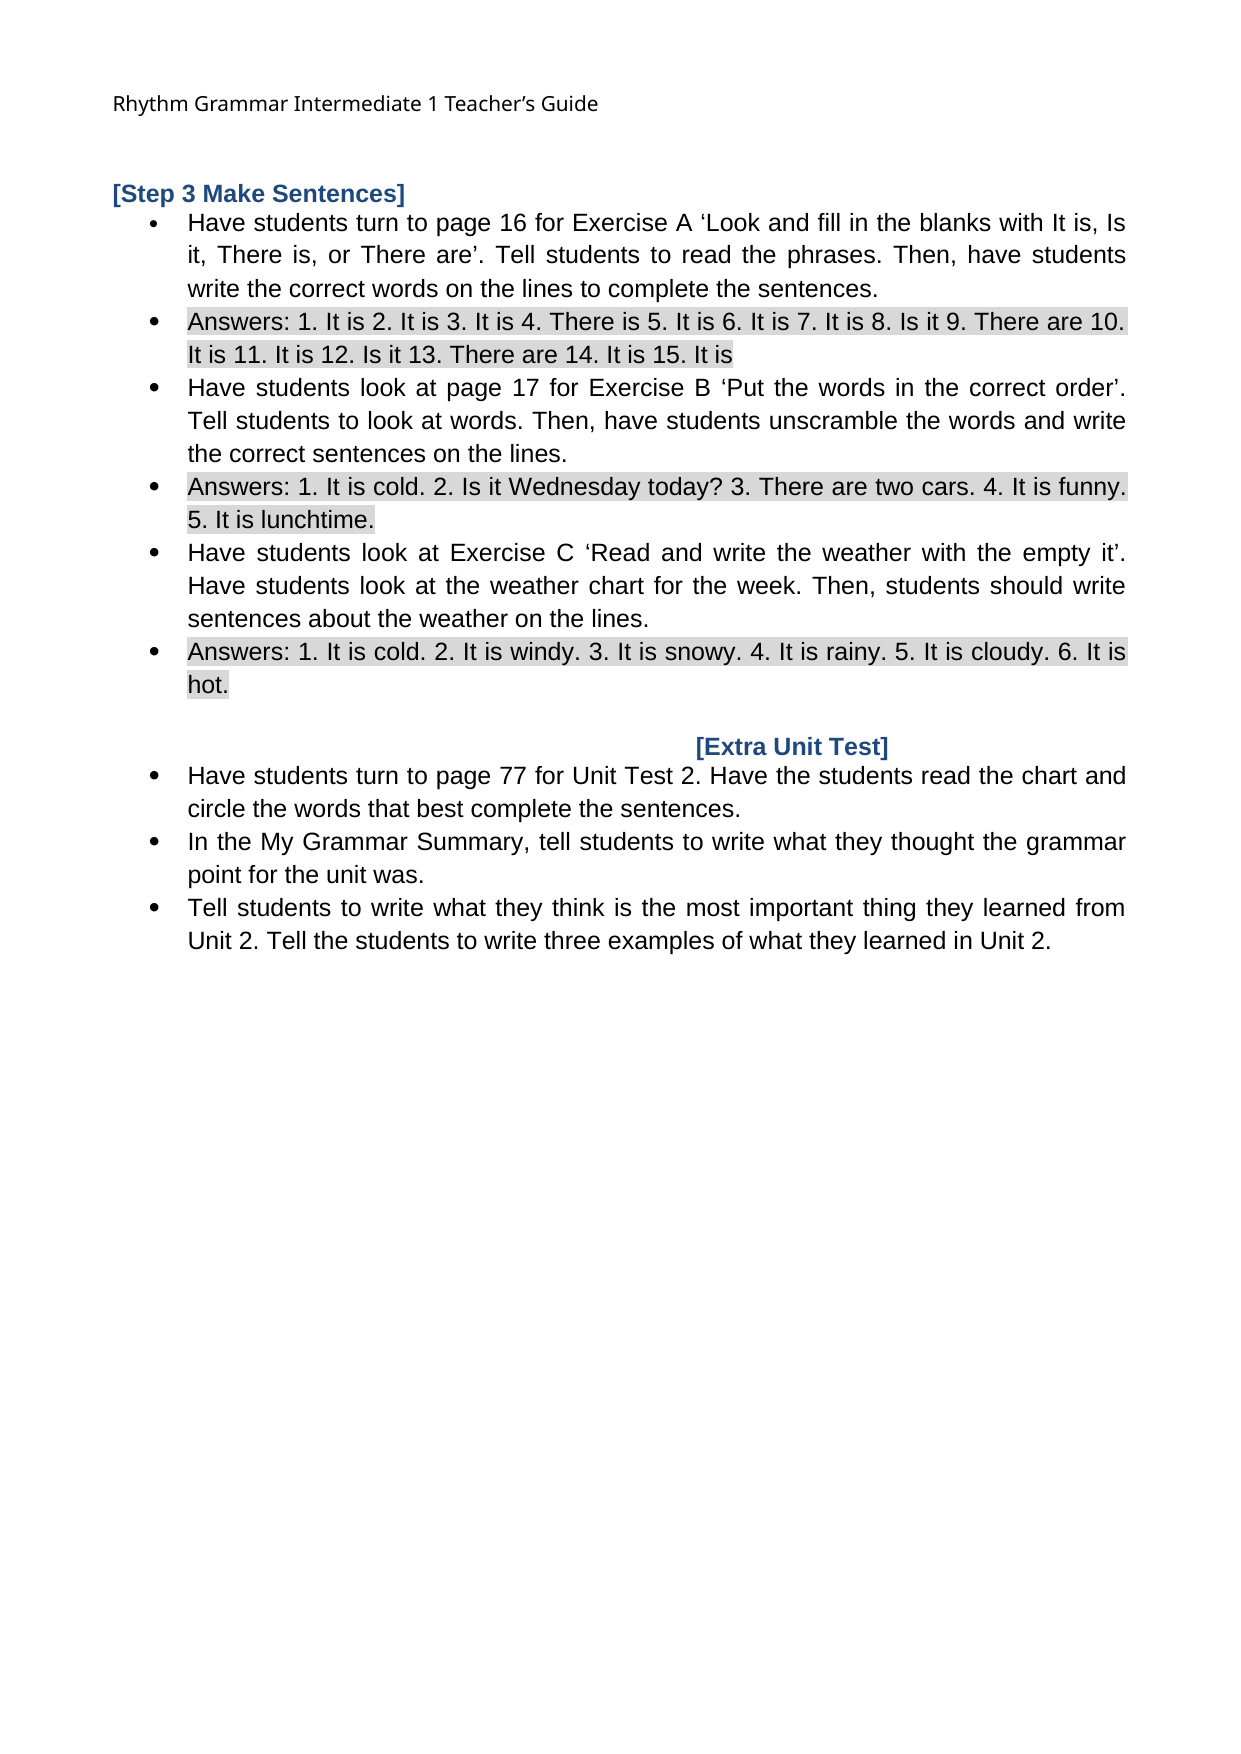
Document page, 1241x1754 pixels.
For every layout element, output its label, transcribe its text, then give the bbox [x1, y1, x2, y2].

list [Extra Unit Test] [696, 732, 1128, 761]
list Answers: 1. It is 2. It is 3. It is 4. There is 5. It is 6. It is 7. It is 8. Is it 9. There are 10. It is 11. It is 12. Is it 13. There are 14. It is 15. It is [150, 307, 1128, 368]
list Answers: 1. It is cold. 2. It is windy. 3. It is snowy. 4. It is rainy. 5. It is cloudy. 6. It is hot. [150, 637, 1128, 699]
list Answers: 1. It is cold. 2. Is it Wednesday today? 3. There are two cars. 4. It is funny. 5. It is lunchtime. [150, 472, 1128, 534]
list Have students look at page 17 for Exercise B ‘Put the words in the correct order’. Tell students to look at words. Then, have students unscramble the words and write the correct sentences on the lines. [150, 373, 1128, 468]
text [Step 3 Make Sentences] [112, 179, 1128, 207]
list Have students turn to page 16 for Exercise A ‘Look and fill in the blanks with It is, Is it, There is, or There are’. Tell students to read the phrases. Then, have students write the correct words on the lines to complete the sentences. [150, 207, 1128, 302]
list In the My Grammar Summary, tell students to write what they thought the grammar point for the unit was. [150, 827, 1128, 889]
list Tell students to write what they think is the most important thing they learned from Unit 2. Tell the students to write three examples of what they learned in Unit 2. [150, 893, 1128, 955]
list Have students look at Exercise C ‘Read and write the weather with the empty it’. Have students look at the weather chart for the week. Then, students should write sentences about the weather on the lines. [150, 538, 1128, 633]
list Have students turn to page 77 for Unit Test 2. Have the students read the chart and circle the words that best complete the sentences. [150, 761, 1128, 823]
